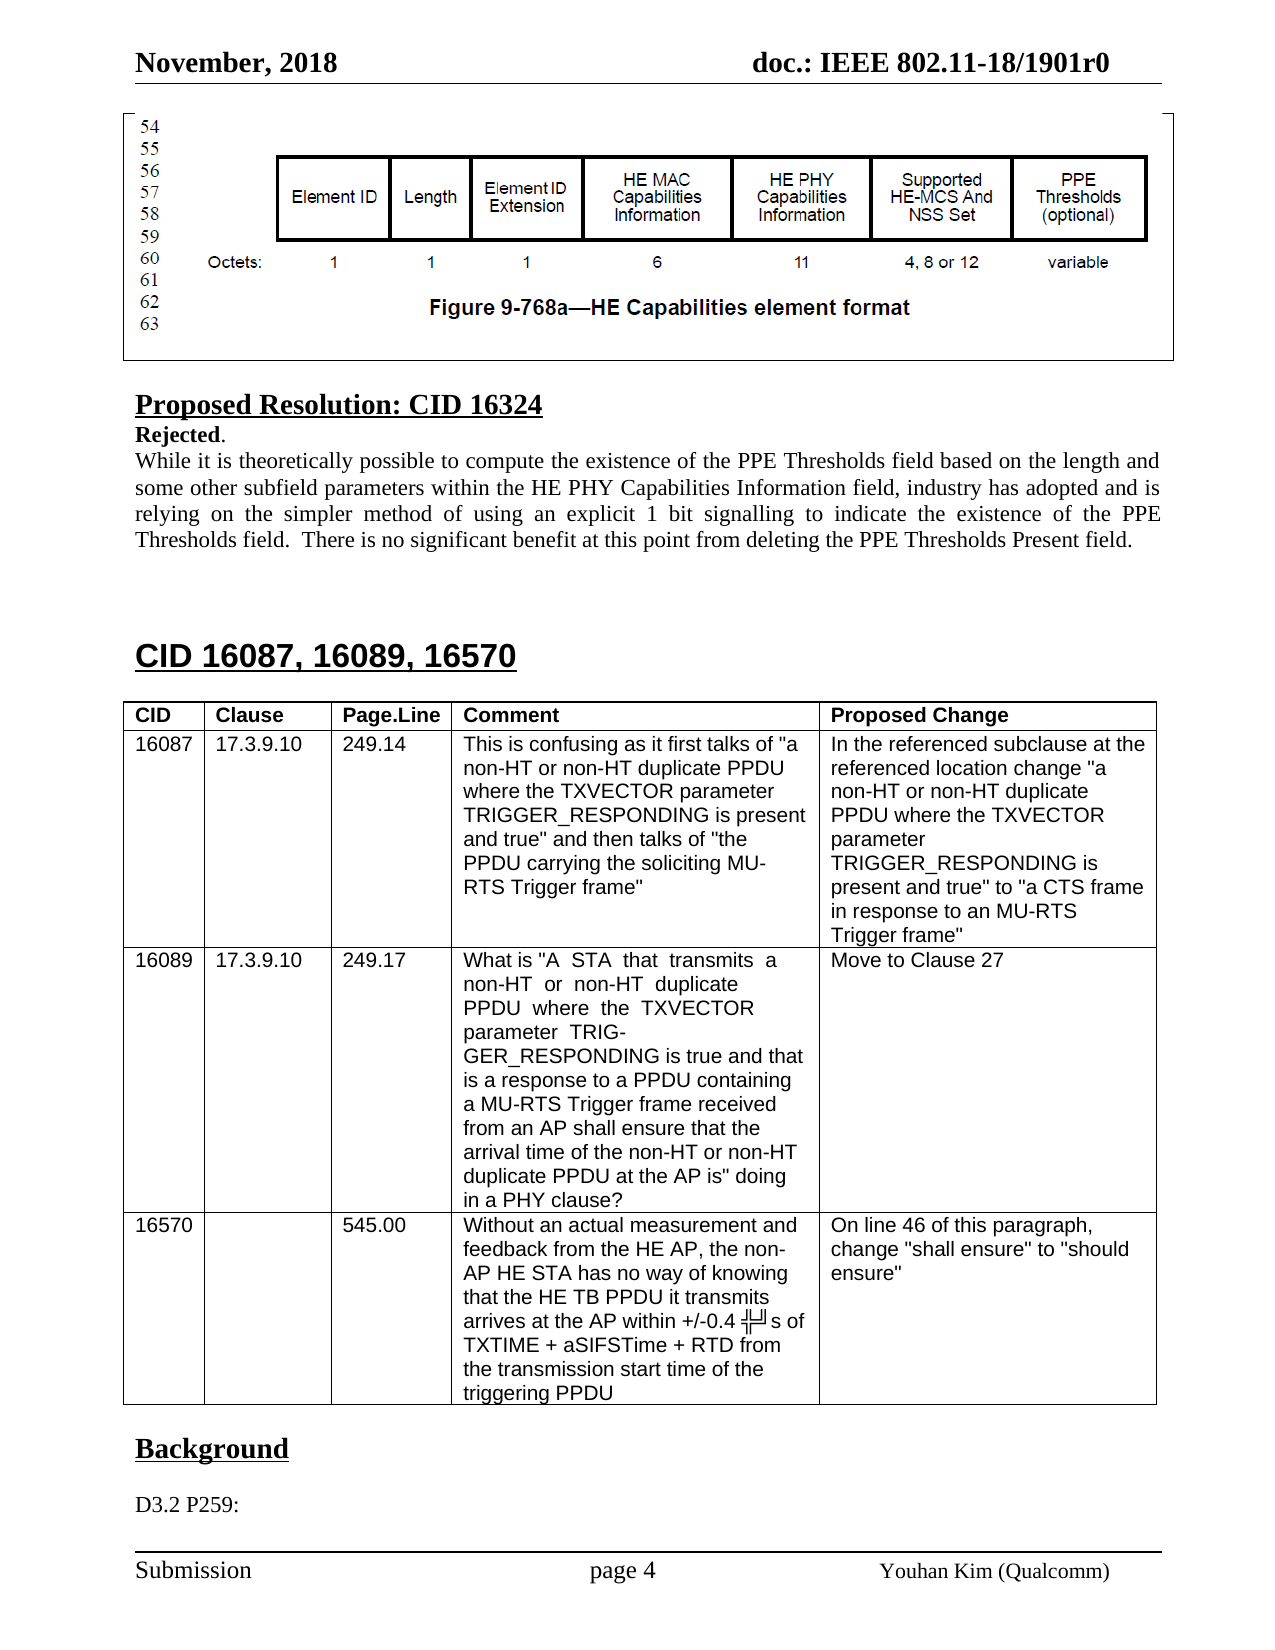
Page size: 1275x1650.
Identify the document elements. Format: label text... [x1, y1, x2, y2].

table_cell 249.14 [332, 731, 451, 947]
text Proposed Resolution: CID 16324 [135, 387, 1162, 421]
table_cell What is "A STA that transmits a non-HT or non-HT duplicate PPDU where the TXVECTOR parameter TRIG- GER_RESPONDING is true and that is a response to a PPDU containing a MU-RTS Trigger frame received from an AP shall ensure that the arrival time of the non-HT or non-HT duplicate PPDU at the AP is" doing in a PHY clause? [452, 948, 819, 1212]
table_header Proposed Change [820, 703, 1156, 730]
text Rejected. [135, 421, 1162, 447]
table_cell 16089 [124, 948, 204, 1212]
text Background [135, 1432, 1162, 1465]
table_header [124, 114, 1173, 360]
table_cell 545.00 [332, 1213, 451, 1404]
table_header Comment [452, 703, 819, 730]
picture [135, 113, 1163, 334]
table_cell 16087 [124, 731, 204, 947]
table_header Clause [205, 703, 331, 730]
table_cell Move to Clause 27 [820, 948, 1156, 1212]
table_header Page.Line [332, 703, 451, 730]
table_cell This is confusing as it first talks of "a non-HT or non-HT duplicate PPDU where the TXVECTOR parameter TRIGGER_RESPONDING is present and true" and then talks of "the PPDU carrying the soliciting MU-RTS Trigger frame" [452, 731, 819, 947]
table_cell [205, 1213, 331, 1404]
text D3.2 P259: [135, 1492, 1162, 1518]
subtitle CID 16087, 16089, 16570 [135, 637, 1162, 675]
table_cell Without an actual measurement and feedback from the HE AP, the non-AP HE STA has no way of knowing that the HE TB PPDU it transmits arrives at the AP within +/-0.4 ╬╝s of TXTIME + aSIFSTime + RTD from the transmission start time of the triggering PPDU [452, 1213, 819, 1404]
table_cell On line 46 of this paragraph, change "shall ensure" to "should ensure" [820, 1213, 1156, 1404]
table_cell 16570 [124, 1213, 204, 1404]
table_cell 17.3.9.10 [205, 948, 331, 1212]
table_header CID [124, 703, 204, 730]
table_cell In the referenced subclause at the referenced location change "a non-HT or non-HT duplicate PPDU where the TXVECTOR parameter TRIGGER_RESPONDING is present and true" to "a CTS frame in response to an MU-RTS Trigger frame" [820, 731, 1156, 947]
text While it is theoretically possible to compute the existence of the PPE Thresholds field based on the length and some other subfield parameters within the HE PHY Capabilities Information field, industry has adopted and is relying on the simpler method of using an explicit 1 bit signalling to indicate the existence of the PPE Thresholds field. There is no significant benefit at this point from deleting the PPE Thresholds Present field. [135, 447, 1162, 553]
table_cell 249.17 [332, 948, 451, 1212]
table_cell 17.3.9.10 [205, 731, 331, 947]
